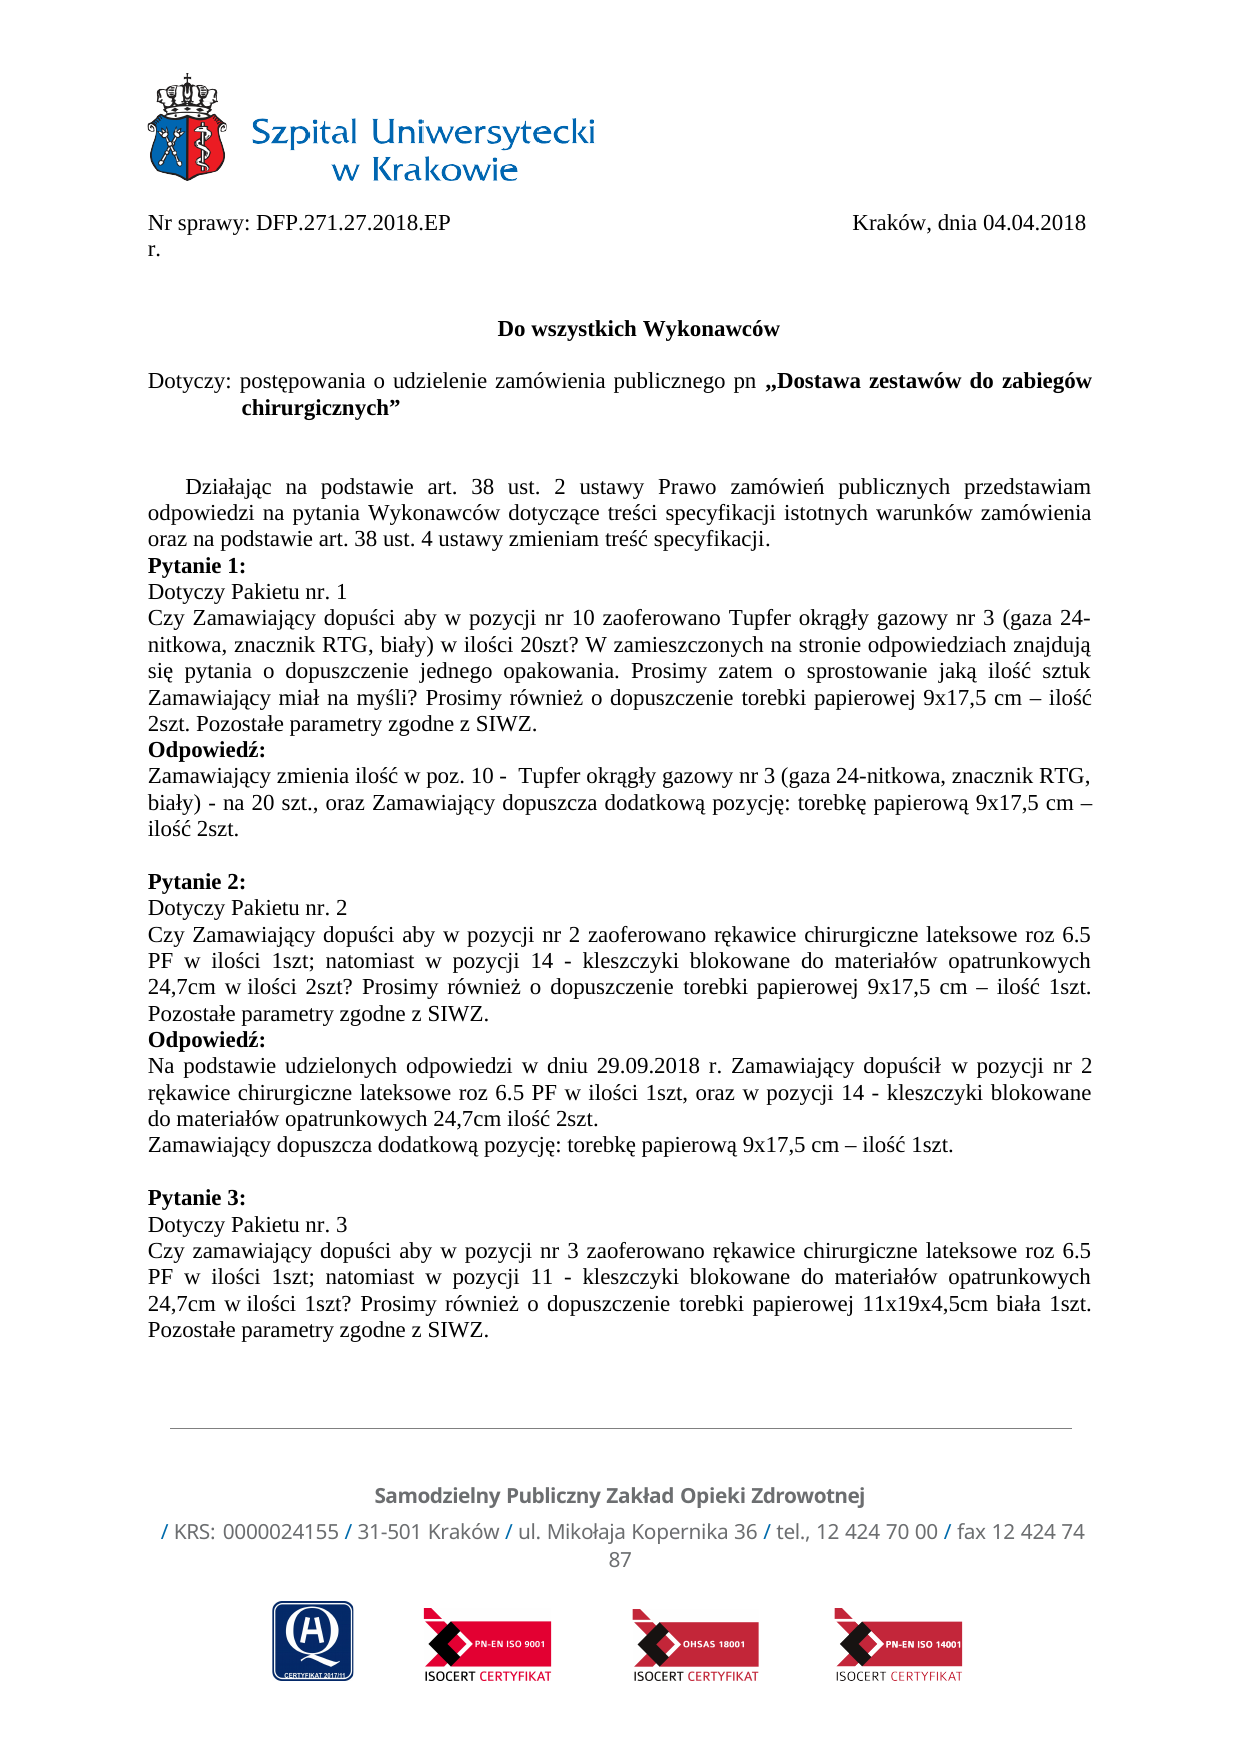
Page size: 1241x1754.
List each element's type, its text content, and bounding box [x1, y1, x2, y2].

text Dotyczy Pakietu nr. 2 [148, 894, 1093, 921]
text Odpowiedź: [148, 736, 1093, 763]
text Nr sprawy: DFP.271.27.2018.EP Kraków, dnia 04.04.2018 r. [148, 209, 1093, 262]
text Na podstawie udzielonych odpowiedzi w dniu 29.09.2018 r. Zamawiający dopuścił w pozycji nr 2 rękawice chirurgiczne lateksowe roz 6.5 PF w ilości 1szt, oraz w pozycji 14 - kleszczyki blokowane do materiałów opatrunkowych 24,7cm ilość 2szt. [148, 1052, 1093, 1132]
text Zamawiający zmienia ilość w poz. 10 - Tupfer okrągły gazowy nr 3 (gaza 24-nitkowa, znacznik RTG, biały) - na 20 szt., oraz Zamawiający dopuszcza dodatkową pozycję: torebkę papierową 9x17,5 cm – ilość 2szt. [148, 763, 1093, 842]
text Dotyczy Pakietu nr. 3 [148, 1211, 1093, 1237]
text Pytanie 3: [148, 1184, 1093, 1211]
text Pytanie 1: [148, 552, 1093, 578]
text Czy zamawiający dopuści aby w pozycji nr 3 zaoferowano rękawice chirurgiczne lateksowe roz 6.5 PF w ilości 1szt; natomiast w pozycji 11 - kleszczyki blokowane do materiałów opatrunkowych 24,7cm w ilości 1szt? Prosimy również o dopuszczenie torebki papierowej 11x19x4,5cm biała 1szt. Pozostałe parametry zgodne z SIWZ. [148, 1237, 1093, 1342]
picture [147, 73, 227, 181]
text Czy Zamawiający dopuści aby w pozycji nr 2 zaoferowano rękawice chirurgiczne lateksowe roz 6.5 PF w ilości 1szt; natomiast w pozycji 14 - kleszczyki blokowane do materiałów opatrunkowych 24,7cm w ilości 2szt? Prosimy również o dopuszczenie torebki papierowej 9x17,5 cm – ilość 1szt. Pozostałe parametry zgodne z SIWZ. [148, 921, 1093, 1026]
text Działając na podstawie art. 38 ust. 2 ustawy Prawo zamówień publicznych przedstawiam odpowiedzi na pytania Wykonawców dotyczące treści specyfikacji istotnych warunków zamówienia oraz na podstawie art. 38 ust. 4 ustawy zmieniam treść specyfikacji. [148, 473, 1093, 552]
text Do wszystkich Wykonawców [185, 314, 1093, 341]
text Dotyczy: postępowania o udzielenie zamówienia publicznego pn ,,Dostawa zestawów do zabiegów chirurgicznych” [148, 367, 1093, 420]
picture [423, 1608, 552, 1681]
picture [834, 1608, 963, 1681]
text Odpowiedź: [148, 1026, 1093, 1052]
picture [272, 1601, 354, 1681]
text Czy Zamawiający dopuści aby w pozycji nr 10 zaoferowano Tupfer okrągły gazowy nr 3 (gaza 24-nitkowa, znacznik RTG, biały) w ilości 20szt? W zamieszczonych na stronie odpowiedziach znajdują się pytania o dopuszczenie jednego opakowania. Prosimy zatem o sprostowanie jaką ilość sztuk Zamawiający miał na myśli? Prosimy również o dopuszczenie torebki papierowej 9x17,5 cm – ilość 2szt. Pozostałe parametry zgodne z SIWZ. [148, 604, 1093, 736]
text Zamawiający dopuszcza dodatkową pozycję: torebkę papierową 9x17,5 cm – ilość 1szt. [148, 1132, 1093, 1158]
picture [632, 1609, 759, 1681]
picture [252, 118, 596, 181]
text Dotyczy Pakietu nr. 1 [148, 578, 1093, 604]
text Pytanie 2: [148, 868, 1093, 894]
